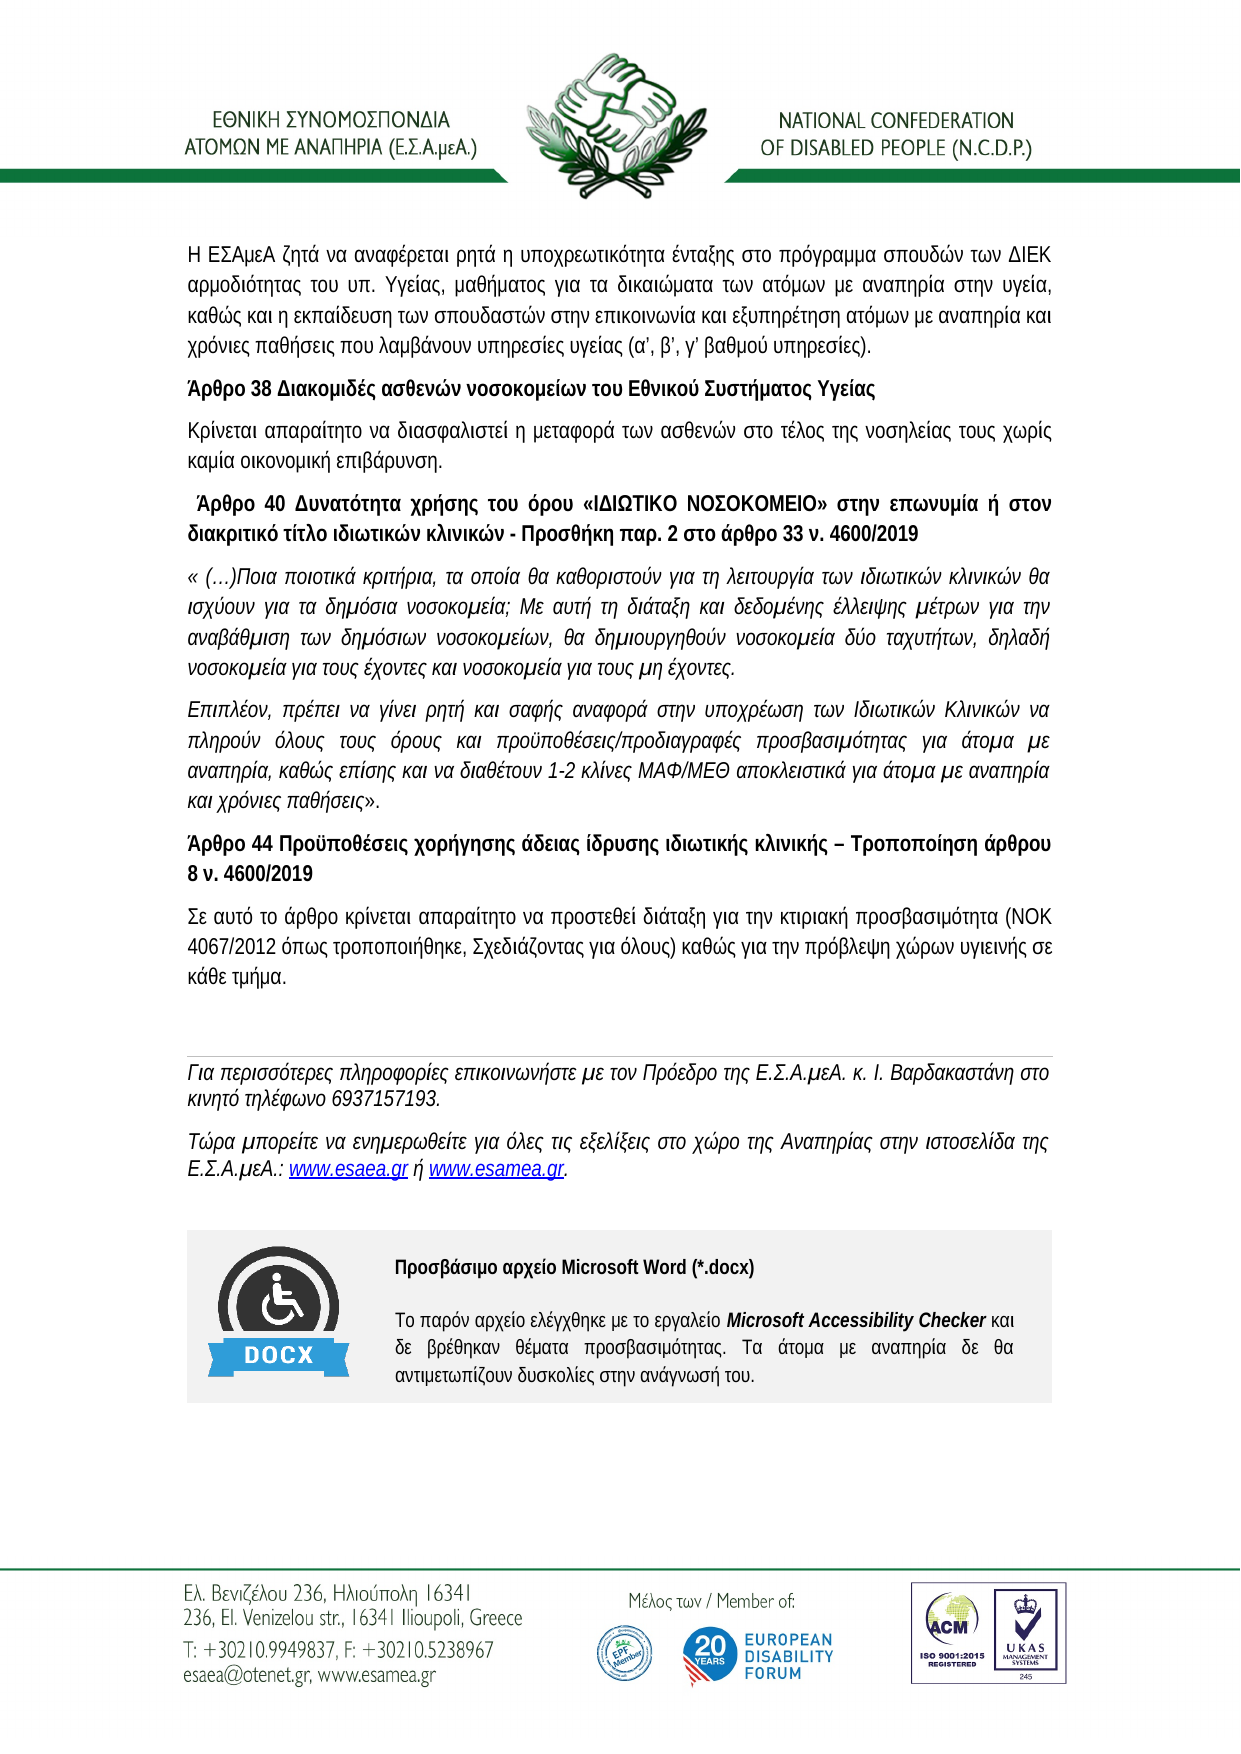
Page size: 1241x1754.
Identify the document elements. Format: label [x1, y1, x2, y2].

picture [0, 0, 1240, 237]
picture [203, 1236, 354, 1387]
picture [0, 1556, 1240, 1738]
